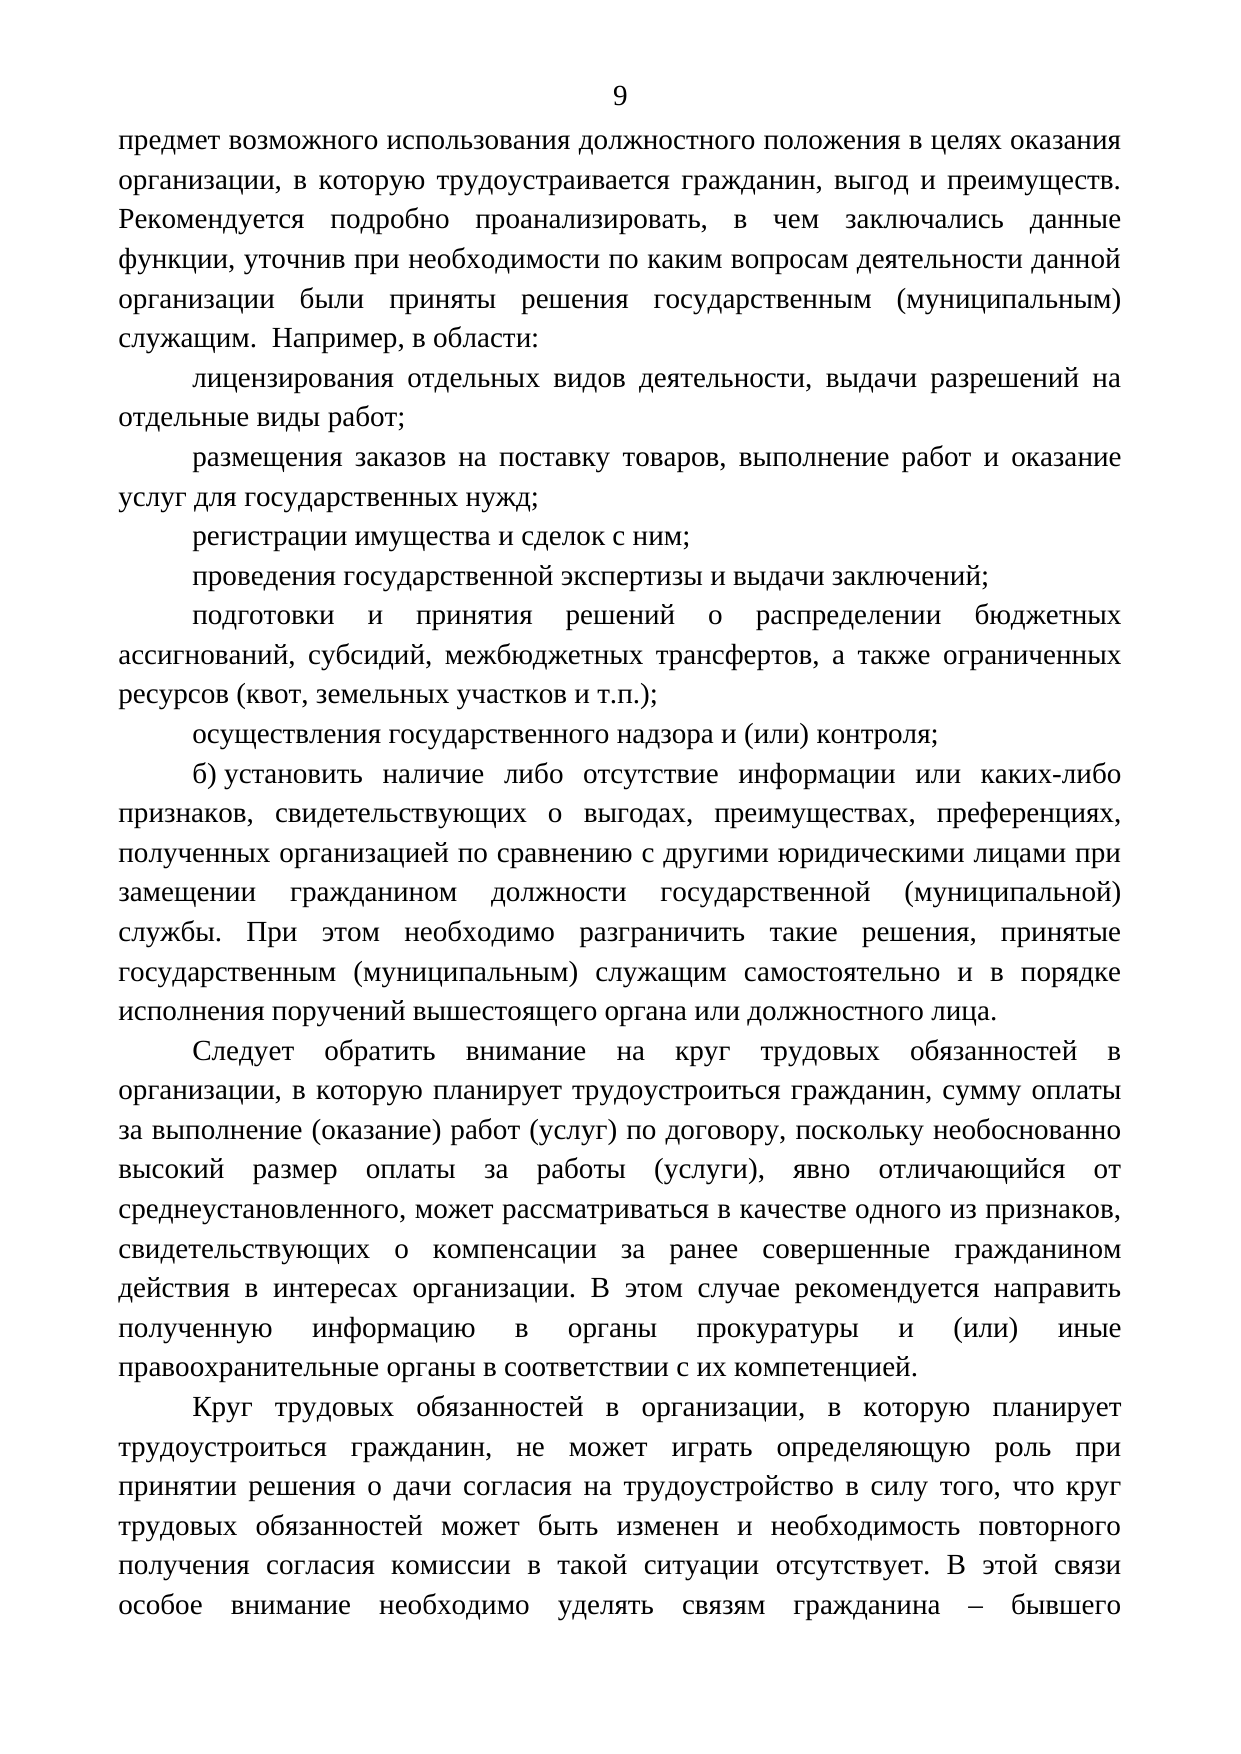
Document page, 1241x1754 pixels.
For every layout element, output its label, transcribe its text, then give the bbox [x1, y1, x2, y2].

text регистрации имущества и сделок с ним; [118, 514, 1122, 553]
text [118, 1385, 1122, 1622]
text проведения государственной экспертизы и выдачи заключений; [118, 553, 1122, 593]
text осуществления государственного надзора и (или) контроля; [118, 712, 1122, 751]
text б) установить наличие либо отсутствие информации или каких-либо признаков, свидетельствующих о выгодах, преимуществах, преференциях, полученных организацией по сравнению с другими юридическими лицами при замещении гражданином должности государственной (муниципальной) службы. При этом необходимо разграничить такие решения, принятые государственным (муниципальным) служащим самостоятельно и в порядке исполнения поручений вышестоящего органа или должностного лица. [118, 751, 1122, 1028]
text размещения заказов на поставку товаров, выполнение работ и оказание услуг для государственных нужд; [118, 435, 1122, 514]
text Следует обратить внимание на круг трудовых обязанностей в организации, в которую планирует трудоустроиться гражданин, сумму оплаты за выполнение (оказание) работ (услуг) по договору, поскольку необоснованно высокий размер оплаты за работы (услуги), явно отличающийся от среднеустановленного, может рассматриваться в качестве одного из признаков, свидетельствующих о компенсации за ранее совершенные гражданином действия в интересах организации. В этом случае рекомендуется направить полученную информацию в органы прокуратуры и (или) иные правоохранительные органы в соответствии с их компетенцией. [118, 1028, 1122, 1385]
text лицензирования отдельных видов деятельности, выдачи разрешений на отдельные виды работ; [118, 356, 1122, 435]
text подготовки и принятия решений о распределении бюджетных ассигнований, субсидий, межбюджетных трансфертов, а также ограниченных ресурсов (квот, земельных участков и т.п.); [118, 593, 1122, 712]
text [118, 118, 1122, 356]
